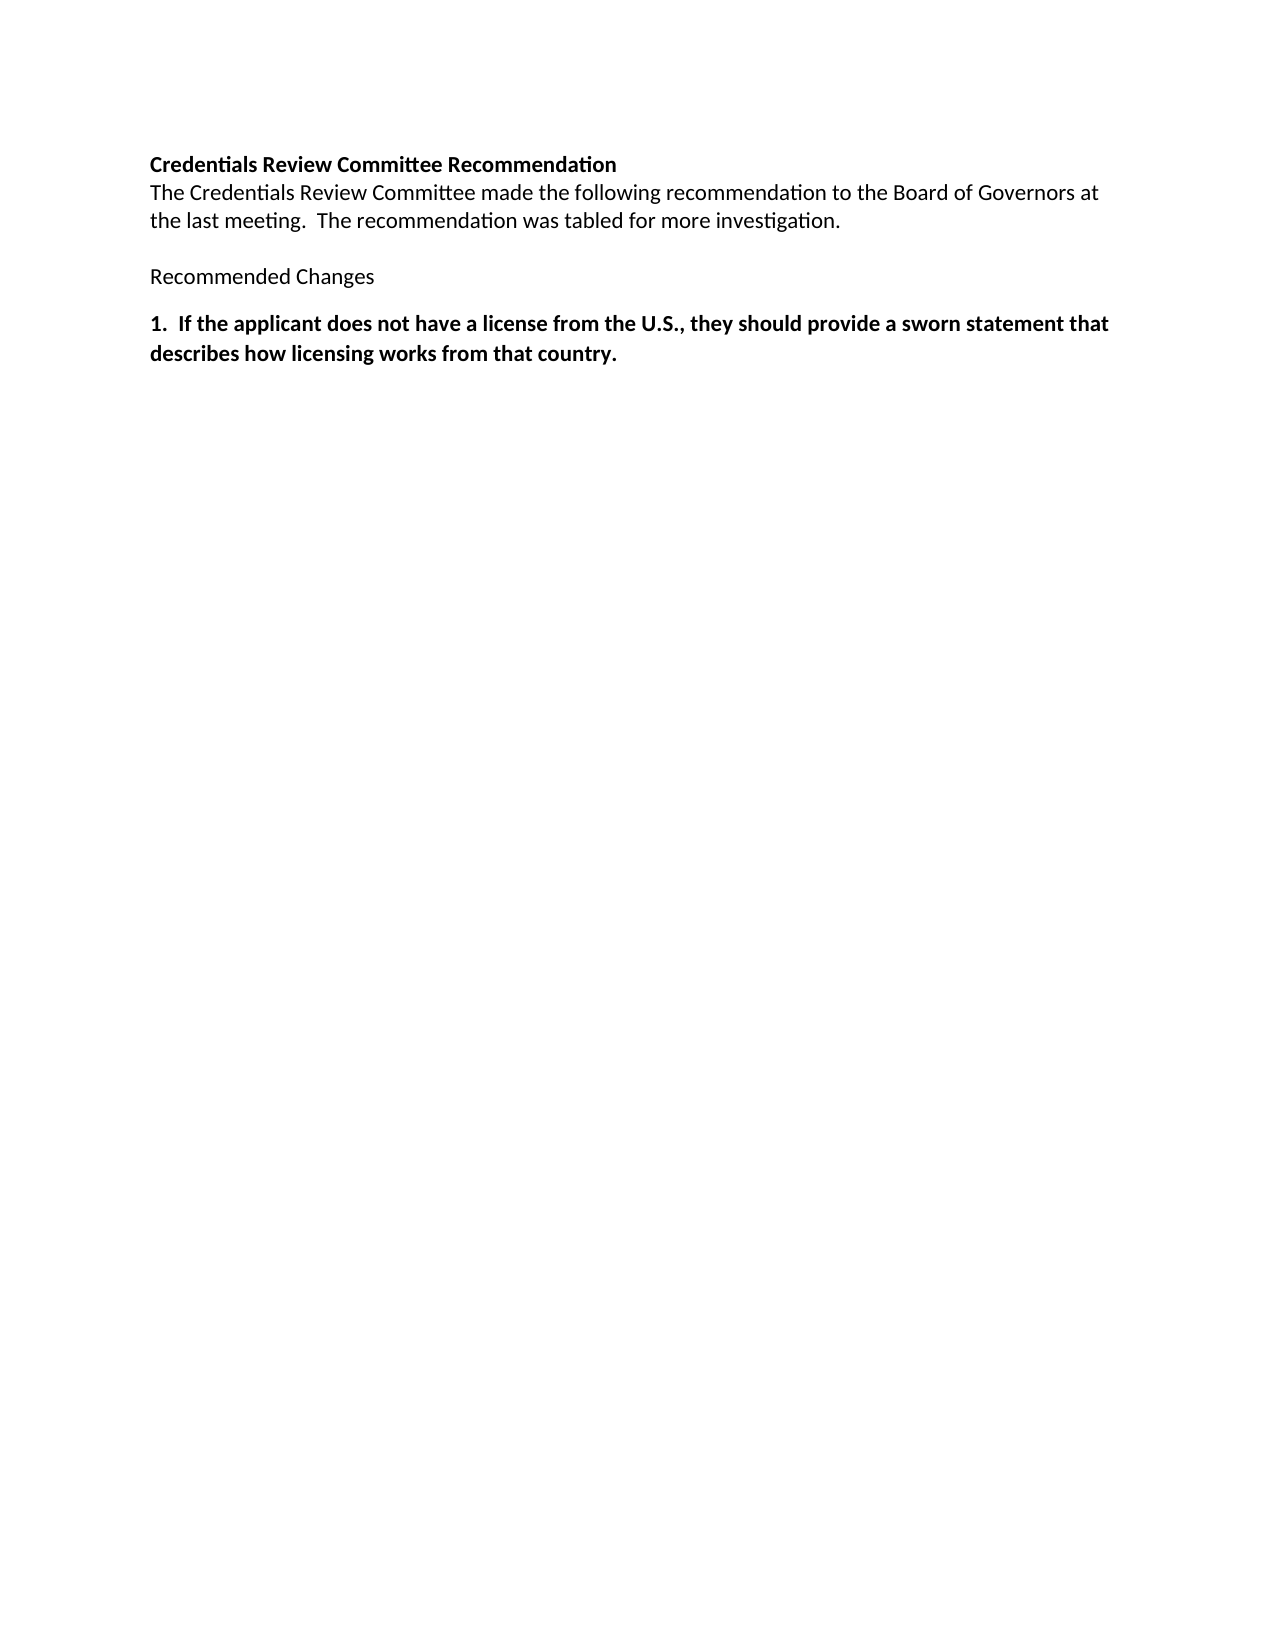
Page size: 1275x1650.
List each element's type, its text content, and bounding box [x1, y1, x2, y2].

text Credentials Review Committee Recommendation [150, 150, 1125, 178]
text The Credentials Review Committee made the following recommendation to the Board of Governors at the last meeting. The recommendation was tabled for more investigation. [150, 178, 1125, 234]
text 1. If the applicant does not have a license from the U.S., they should provide a sworn statement that describes how licensing works from that country. [150, 309, 1125, 367]
text Recommended Changes [150, 262, 1125, 290]
